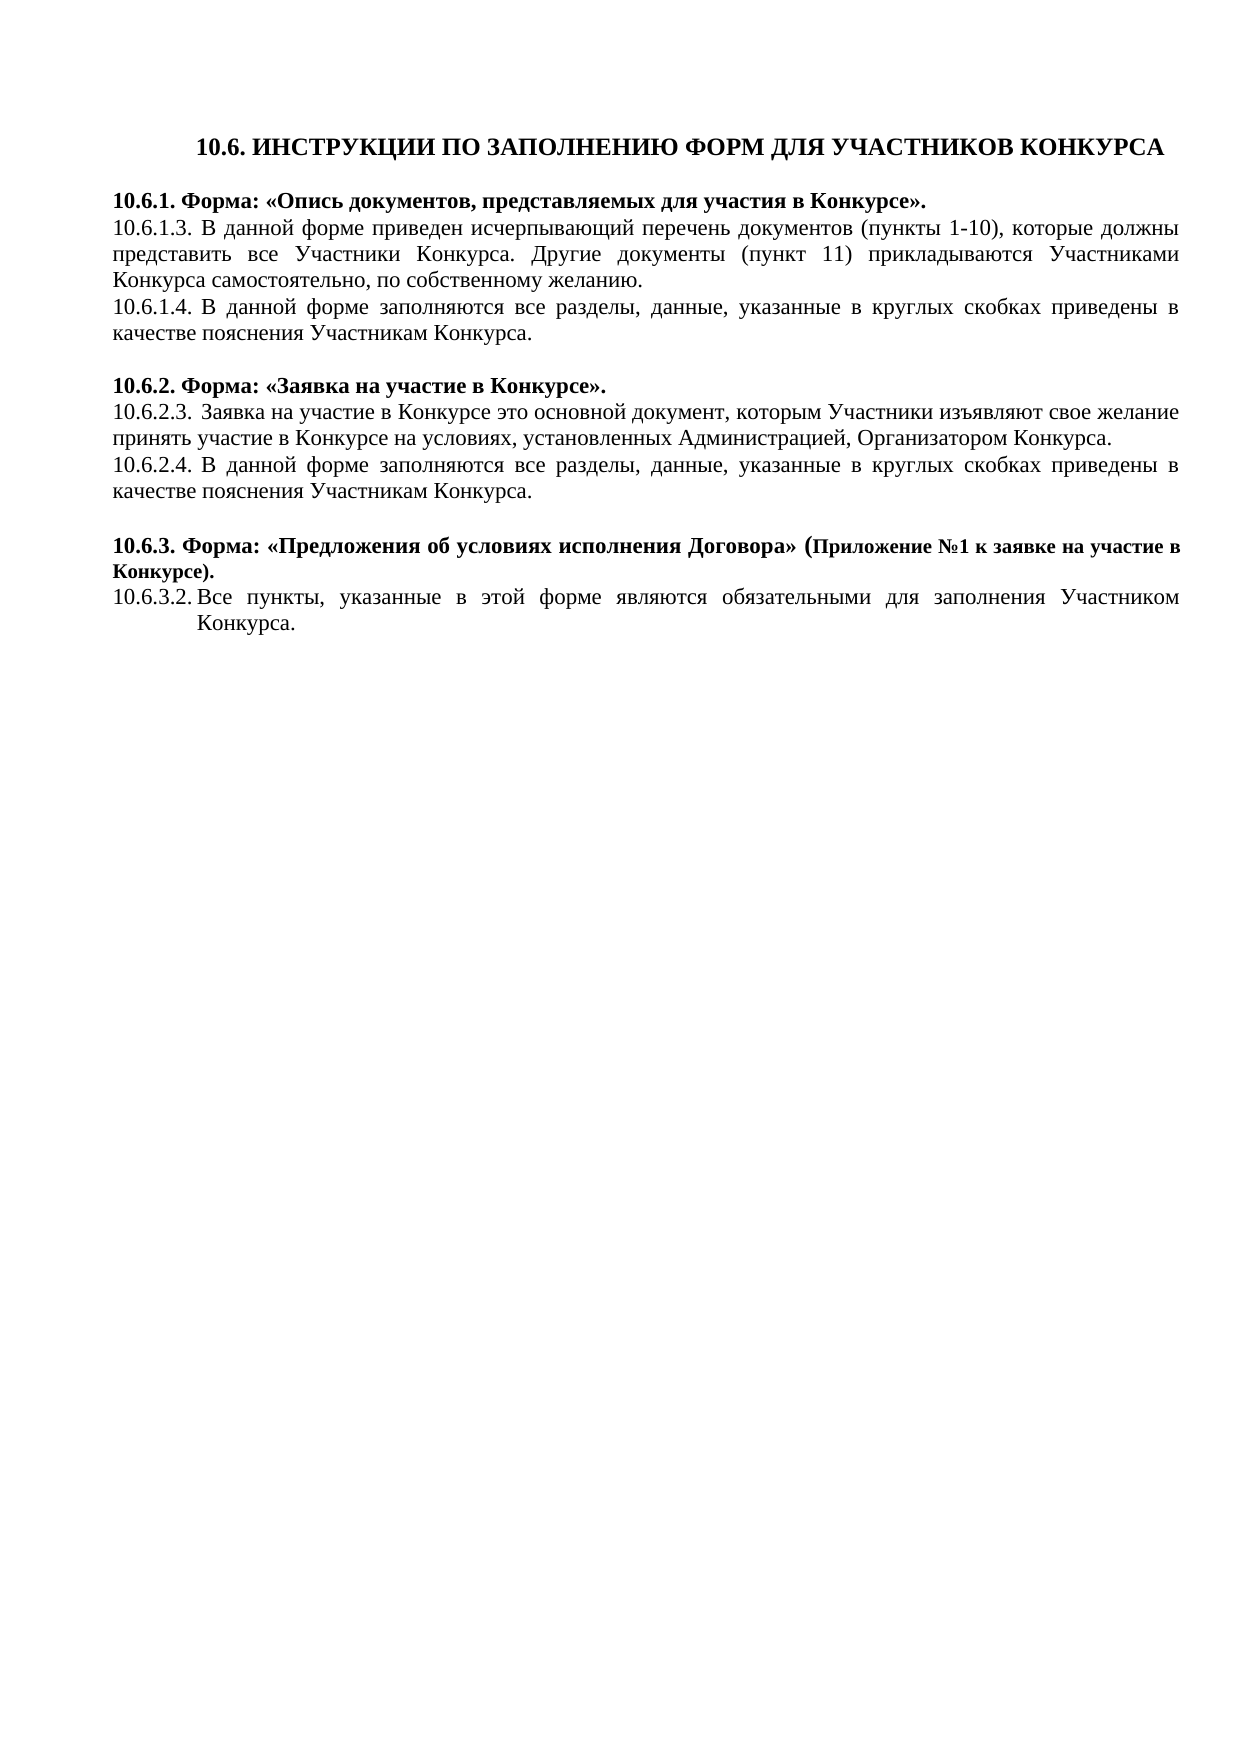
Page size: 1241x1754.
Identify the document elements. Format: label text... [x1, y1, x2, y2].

text 10.6.3. Форма: «Предложения об условиях исполнения Договора» (Приложение №1 к заявке на участие в Конкурсе). [112, 530, 1181, 583]
text 10.6.2. Форма: «Заявка на участие в Конкурсе». [112, 372, 1181, 398]
list Все пункты, указанные в этой форме являются обязательными для заполнения Участником Конкурса. [112, 583, 1181, 635]
list В данной форме приведен исчерпывающий перечень документов (пункты 1-10), которые должны представить все Участники Конкурса. Другие документы (пункт 11) прикладываются Участниками Конкурса самостоятельно, по собственному желанию. [112, 214, 1181, 293]
text 10.6. ИНСТРУКЦИИ ПО ЗАПОЛНЕНИЮ ФОРМ ДЛЯ УЧАСТНИКОВ КОНКУРСА [179, 132, 1181, 161]
list В данной форме заполняются все разделы, данные, указанные в круглых скобках приведены в качестве пояснения Участникам Конкурса. [112, 451, 1181, 503]
list В данной форме заполняются все разделы, данные, указанные в круглых скобках приведены в качестве пояснения Участникам Конкурса. [112, 293, 1181, 345]
text 10.6.1. Форма: «Опись документов, представляемых для участия в Конкурсе». [112, 187, 1181, 214]
list Заявка на участие в Конкурсе это основной документ, которым Участники изъявляют свое желание принять участие в Конкурсе на условиях, установленных Администрацией, Организатором Конкурса. [112, 398, 1181, 451]
